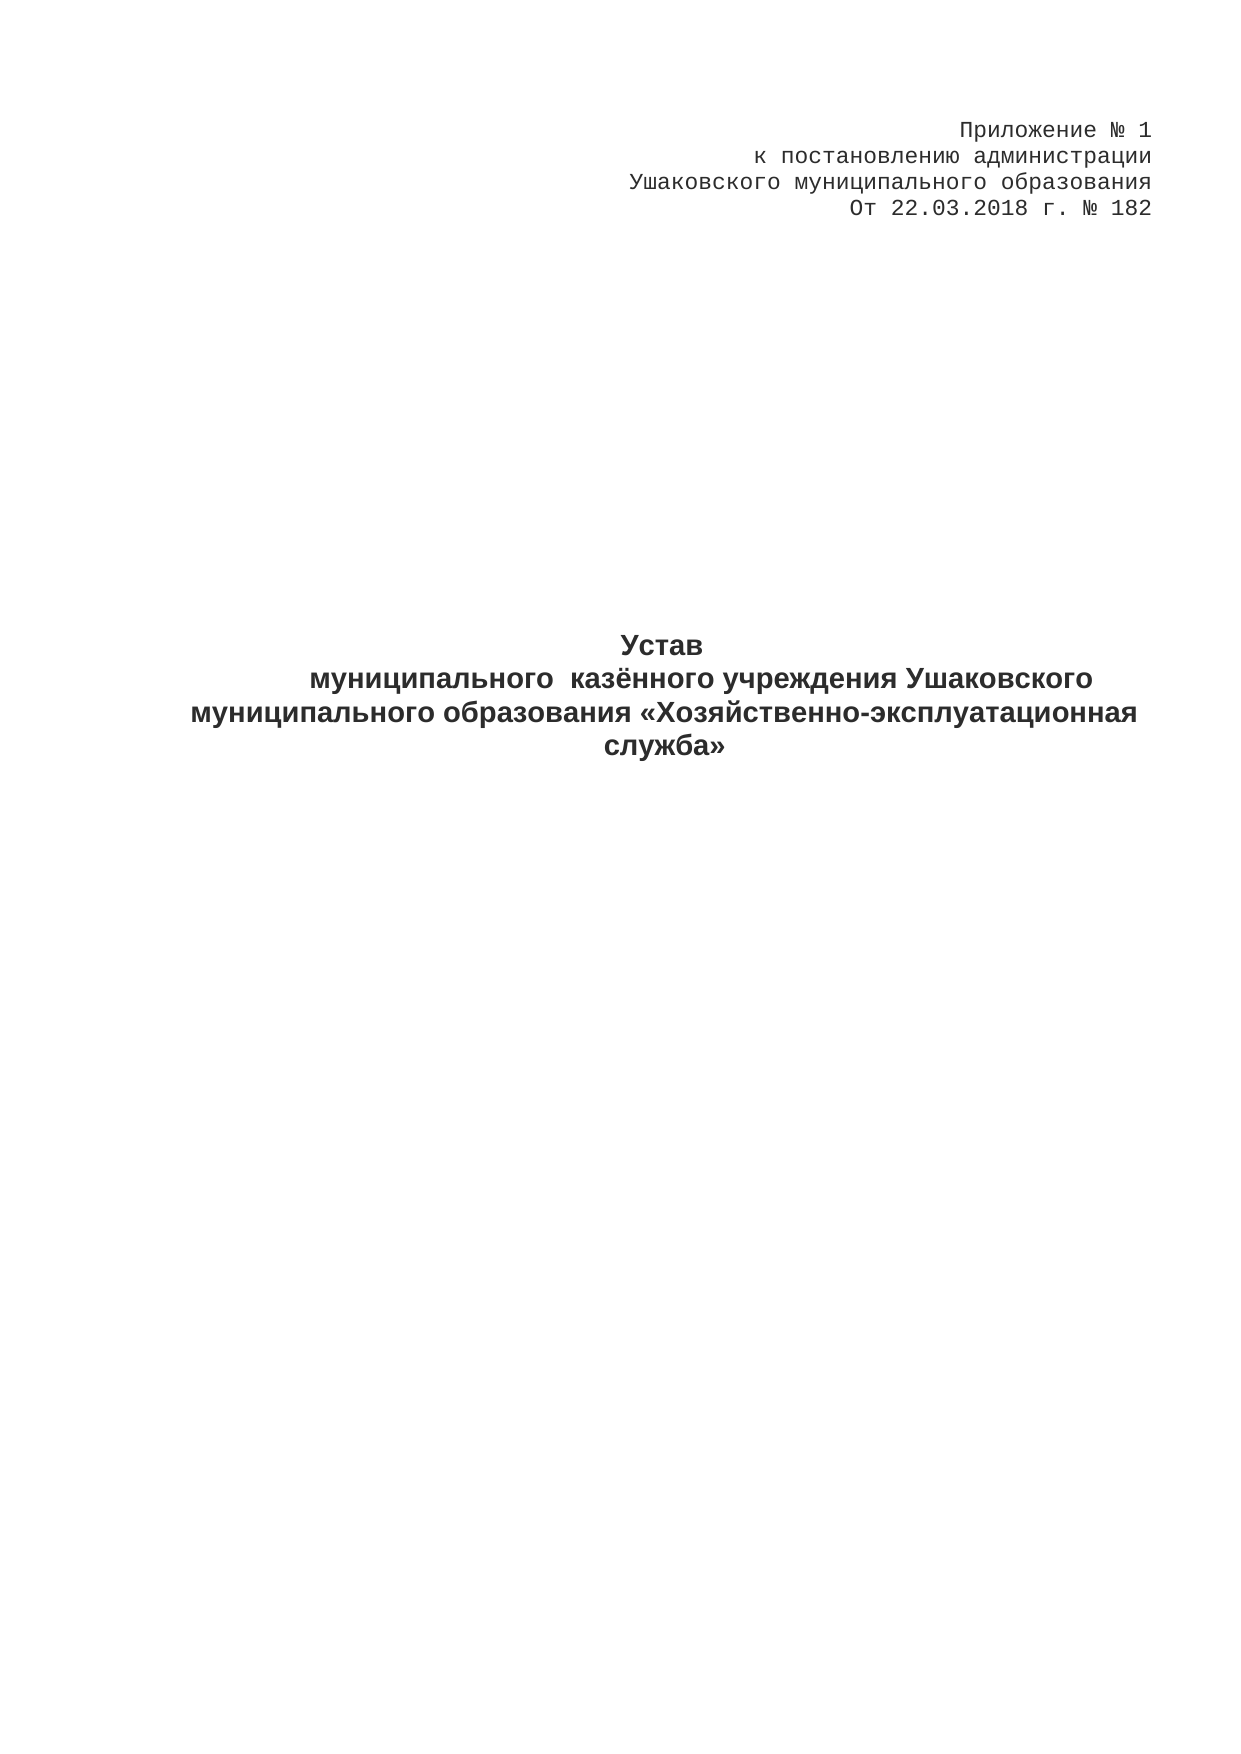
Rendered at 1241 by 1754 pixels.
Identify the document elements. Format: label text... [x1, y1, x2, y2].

text От 22.03.2018 г. № 182 [177, 196, 1152, 222]
text Устав [546, 628, 1152, 661]
text муниципального казённого учреждения Ушаковского муниципального образования «Хозяйственно-эксплуатационная служба» [177, 661, 1152, 762]
text Приложение № 1 [177, 118, 1152, 144]
text Ушаковского муниципального образования [177, 170, 1152, 196]
text к постановлению администрации [177, 144, 1152, 170]
